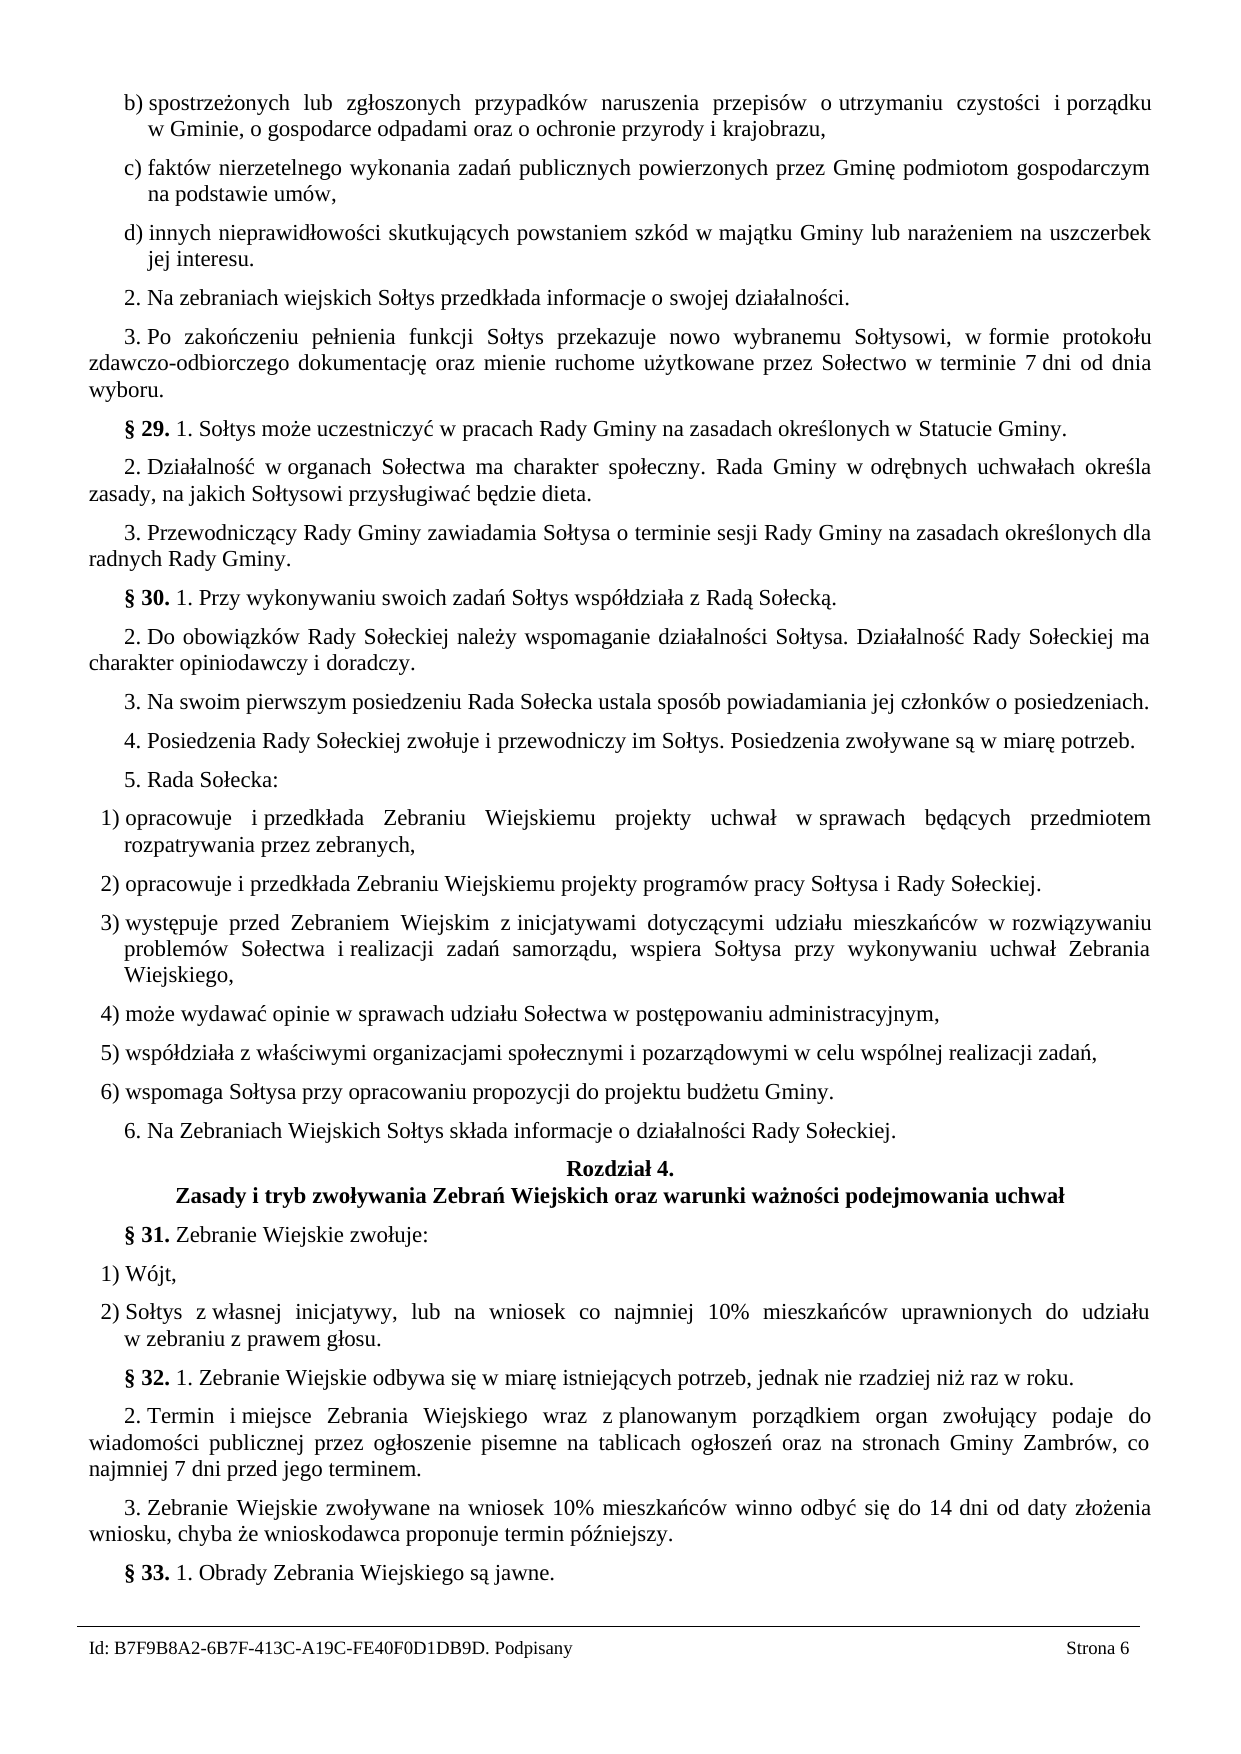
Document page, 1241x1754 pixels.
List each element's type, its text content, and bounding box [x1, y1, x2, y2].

text § 31. Zebranie Wiejskie zwołuje: [88, 1221, 1152, 1247]
text 3) występuje przed Zebraniem Wiejskim z inicjatywami dotyczącymi udziału mieszkańców w rozwiązywaniu problemów Sołectwa i realizacji zadań samorządu, wspiera Sołtysa przy wykonywaniu uchwał Zebrania Wiejskiego, [100, 908, 1152, 988]
text 2. Termin i miejsce Zebrania Wiejskiego wraz z planowanym porządkiem organ zwołujący podaje do wiadomości publicznej przez ogłoszenie pisemne na tablicach ogłoszeń oraz na stronach Gminy Zambrów, co najmniej 7 dni przed jego terminem. [88, 1402, 1152, 1482]
text d) innych nieprawidłowości skutkujących powstaniem szkód w majątku Gminy lub narażeniem na uszczerbek jej interesu. [124, 219, 1152, 272]
text 2. Do obowiązków Rady Sołeckiej należy wspomaganie działalności Sołtysa. Działalność Rady Sołeckiej ma charakter opiniodawczy i doradczy. [88, 623, 1152, 675]
text 2. Działalność w organach Sołectwa ma charakter społeczny. Rada Gminy w odrębnych uchwałach określa zasady, na jakich Sołtysowi przysługiwać będzie dieta. [88, 453, 1152, 506]
text 3. Po zakończeniu pełnienia funkcji Sołtys przekazuje nowo wybranemu Sołtysowi, w formie protokołu zdawczo-odbiorczego dokumentację oraz mienie ruchome użytkowane przez Sołectwo w terminie 7 dni od dnia wyboru. [88, 323, 1152, 402]
text 3. Zebranie Wiejskie zwoływane na wniosek 10% mieszkańców winno odbyć się do 14 dni od daty złożenia wniosku, chyba że wnioskodawca proponuje termin późniejszy. [88, 1494, 1152, 1547]
text 5) współdziała z właściwymi organizacjami społecznymi i pozarządowymi w celu wspólnej realizacji zadań, [100, 1039, 1152, 1065]
text 3. Przewodniczący Rady Gminy zawiadamia Sołtysa o terminie sesji Rady Gminy na zasadach określonych dla radnych Rady Gminy. [88, 519, 1152, 571]
text § 29. 1. Sołtys może uczestniczyć w pracach Rady Gminy na zasadach określonych w Statucie Gminy. [88, 414, 1152, 441]
text 4. Posiedzenia Rady Sołeckiej zwołuje i przewodniczy im Sołtys. Posiedzenia zwoływane są w miarę potrzeb. [88, 727, 1152, 753]
text Rozdział 4. Zasady i tryb zwoływania Zebrań Wiejskich oraz warunki ważności podejmowania uchwał [88, 1156, 1152, 1208]
text 2) opracowuje i przedkłada Zebraniu Wiejskiemu projekty programów pracy Sołtysa i Rady Sołeckiej. [100, 870, 1152, 896]
text b) spostrzeżonych lub zgłoszonych przypadków naruszenia przepisów o utrzymaniu czystości i porządku w Gminie, o gospodarce odpadami oraz o ochronie przyrody i krajobrazu, [124, 88, 1152, 141]
text 6) wspomaga Sołtysa przy opracowaniu propozycji do projektu budżetu Gminy. [100, 1078, 1152, 1104]
text § 30. 1. Przy wykonywaniu swoich zadań Sołtys współdziała z Radą Sołecką. [88, 584, 1152, 610]
text 4) może wydawać opinie w sprawach udziału Sołectwa w postępowaniu administracyjnym, [100, 1000, 1152, 1026]
text § 32. 1. Zebranie Wiejskie odbywa się w miarę istniejących potrzeb, jednak nie rzadziej niż raz w roku. [88, 1364, 1152, 1390]
text 3. Na swoim pierwszym posiedzeniu Rada Sołecka ustala sposób powiadamiania jej członków o posiedzeniach. [88, 688, 1152, 714]
text 1) Wójt, [100, 1259, 1152, 1286]
text § 33. 1. Obrady Zebrania Wiejskiego są jawne. [88, 1559, 1152, 1586]
text 2. Na zebraniach wiejskich Sołtys przedkłada informacje o swojej działalności. [88, 284, 1152, 311]
text c) faktów nierzetelnego wykonania zadań publicznych powierzonych przez Gminę podmiotom gospodarczym na podstawie umów, [124, 154, 1152, 206]
text 2) Sołtys z własnej inicjatywy, lub na wniosek co najmniej 10% mieszkańców uprawnionych do udziału w zebraniu z prawem głosu. [100, 1298, 1152, 1351]
text 5. Rada Sołecka: [88, 766, 1152, 792]
text 1) opracowuje i przedkłada Zebraniu Wiejskiemu projekty uchwał w sprawach będących przedmiotem rozpatrywania przez zebranych, [100, 804, 1152, 857]
text 6. Na Zebraniach Wiejskich Sołtys składa informacje o działalności Rady Sołeckiej. [88, 1117, 1152, 1143]
